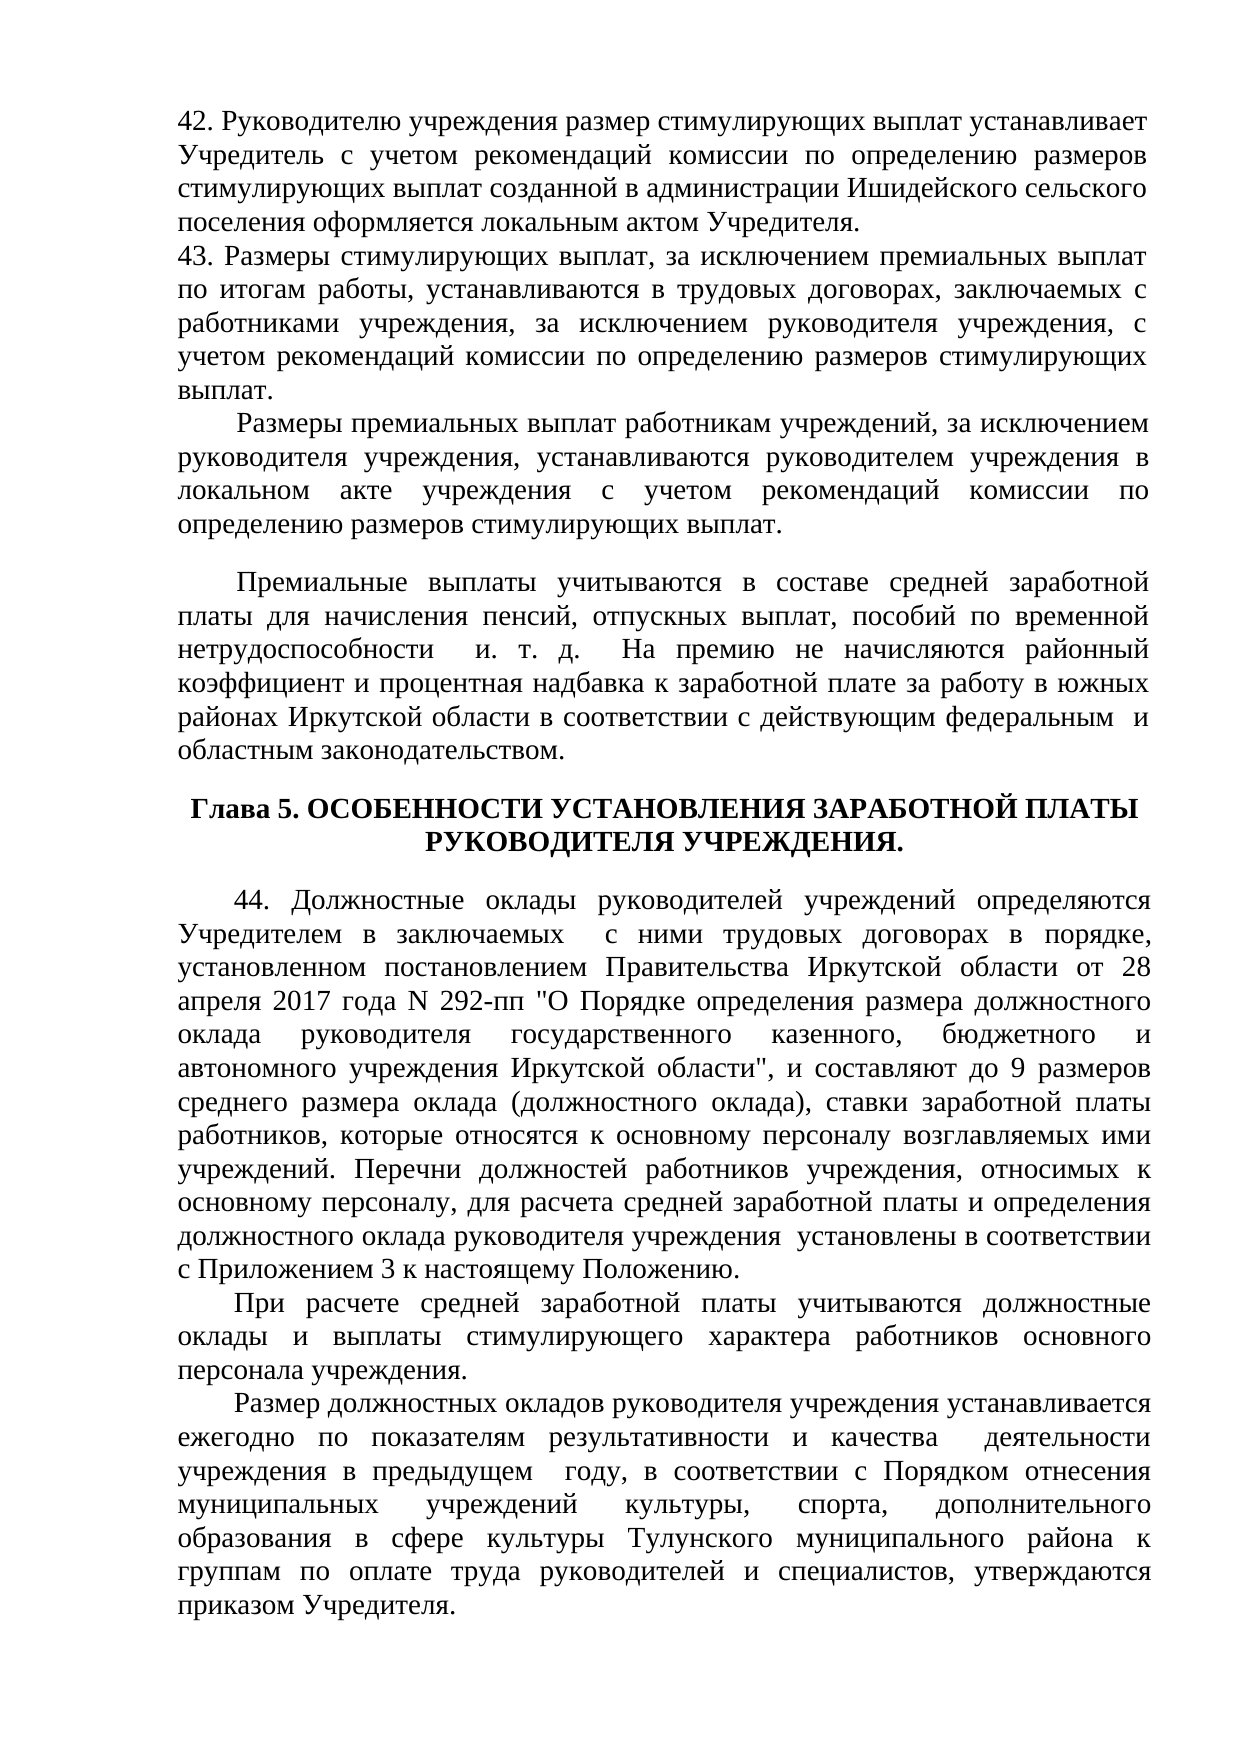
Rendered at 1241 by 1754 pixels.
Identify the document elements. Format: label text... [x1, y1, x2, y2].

text Премиальные выплаты учитываются в составе средней заработной платы для начисления пенсий, отпускных выплат, пособий по временной нетрудоспособности и. т. д. На премию не начисляются районный коэффициент и процентная надбавка к заработной плате за работу в южных районах Иркутской области в соответствии с действующим федеральным и областным законодательством. [177, 564, 1150, 766]
text Размер должностных окладов руководителя учреждения устанавливается ежегодно по показателям результативности и качества деятельности учреждения в предыдущем году, в соответствии с Порядком отнесения муниципальных учреждений культуры, спорта, дополнительного образования в сфере культуры Тулунского муниципального района к группам по оплате труда руководителей и специалистов, утверждаются приказом Учредителя. [177, 1386, 1152, 1620]
text 42. Руководителю учреждения размер стимулирующих выплат устанавливает Учредитель с учетом рекомендаций комиссии по определению размеров стимулирующих выплат созданной в администрации Ишидейского сельского поселения оформляется локальным актом Учредителя. [177, 103, 1148, 238]
text Размеры премиальных выплат работникам учреждений, за исключением руководителя учреждения, устанавливаются руководителем учреждения в локальном акте учреждения с учетом рекомендаций комиссии по определению размеров стимулирующих выплат. [177, 405, 1150, 539]
text Глава 5. ОСОБЕННОСТИ УСТАНОВЛЕНИЯ ЗАРАБОТНОЙ ПЛАТЫ РУКОВОДИТЕЛЯ УЧРЕЖДЕНИЯ. [177, 791, 1152, 858]
text 43. Размеры стимулирующих выплат, за исключением премиальных выплат по итогам работы, устанавливаются в трудовых договорах, заключаемых с работниками учреждения, за исключением руководителя учреждения, с учетом рекомендаций комиссии по определению размеров стимулирующих выплат. [177, 238, 1148, 405]
text При расчете средней заработной платы учитываются должностные оклады и выплаты стимулирующего характера работников основного персонала учреждения. [177, 1285, 1152, 1386]
text 44. Должностные оклады руководителей учреждений определяются Учредителем в заключаемых с ними трудовых договорах в порядке, установленном постановлением Правительства Иркутской области от 28 апреля 2017 года N 292-пп "О Порядке определения размера должностного оклада руководителя государственного казенного, бюджетного и автономного учреждения Иркутской области", и составляют до 9 размеров среднего размера оклада (должностного оклада), ставки заработной платы работников, которые относятся к основному персоналу возглавляемых ими учреждений. Перечни должностей работников учреждения, относимых к основному персоналу, для расчета средней заработной платы и определения должностного оклада руководителя учреждения установлены в соответствии с Приложением 3 к настоящему Положению. [177, 882, 1152, 1285]
